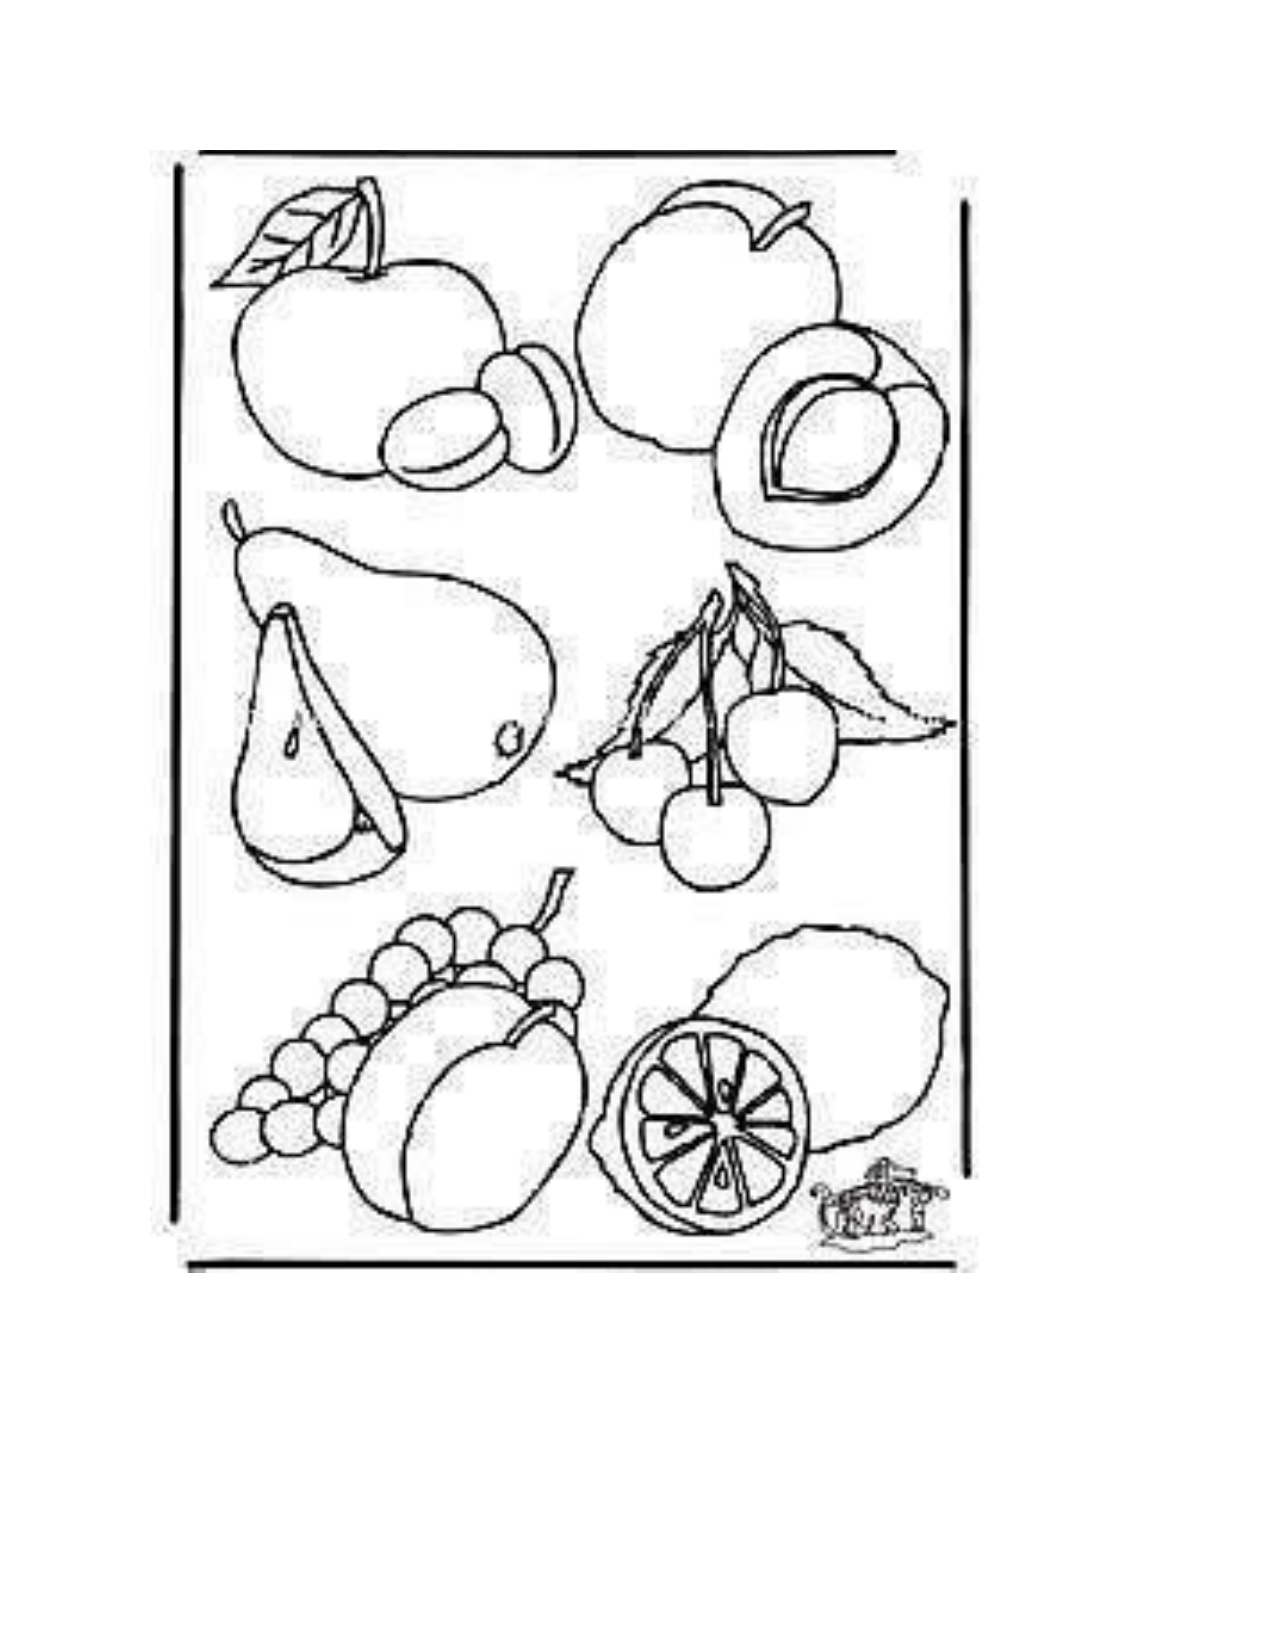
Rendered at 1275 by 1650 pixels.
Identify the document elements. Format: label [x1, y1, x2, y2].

picture [150, 150, 994, 1273]
